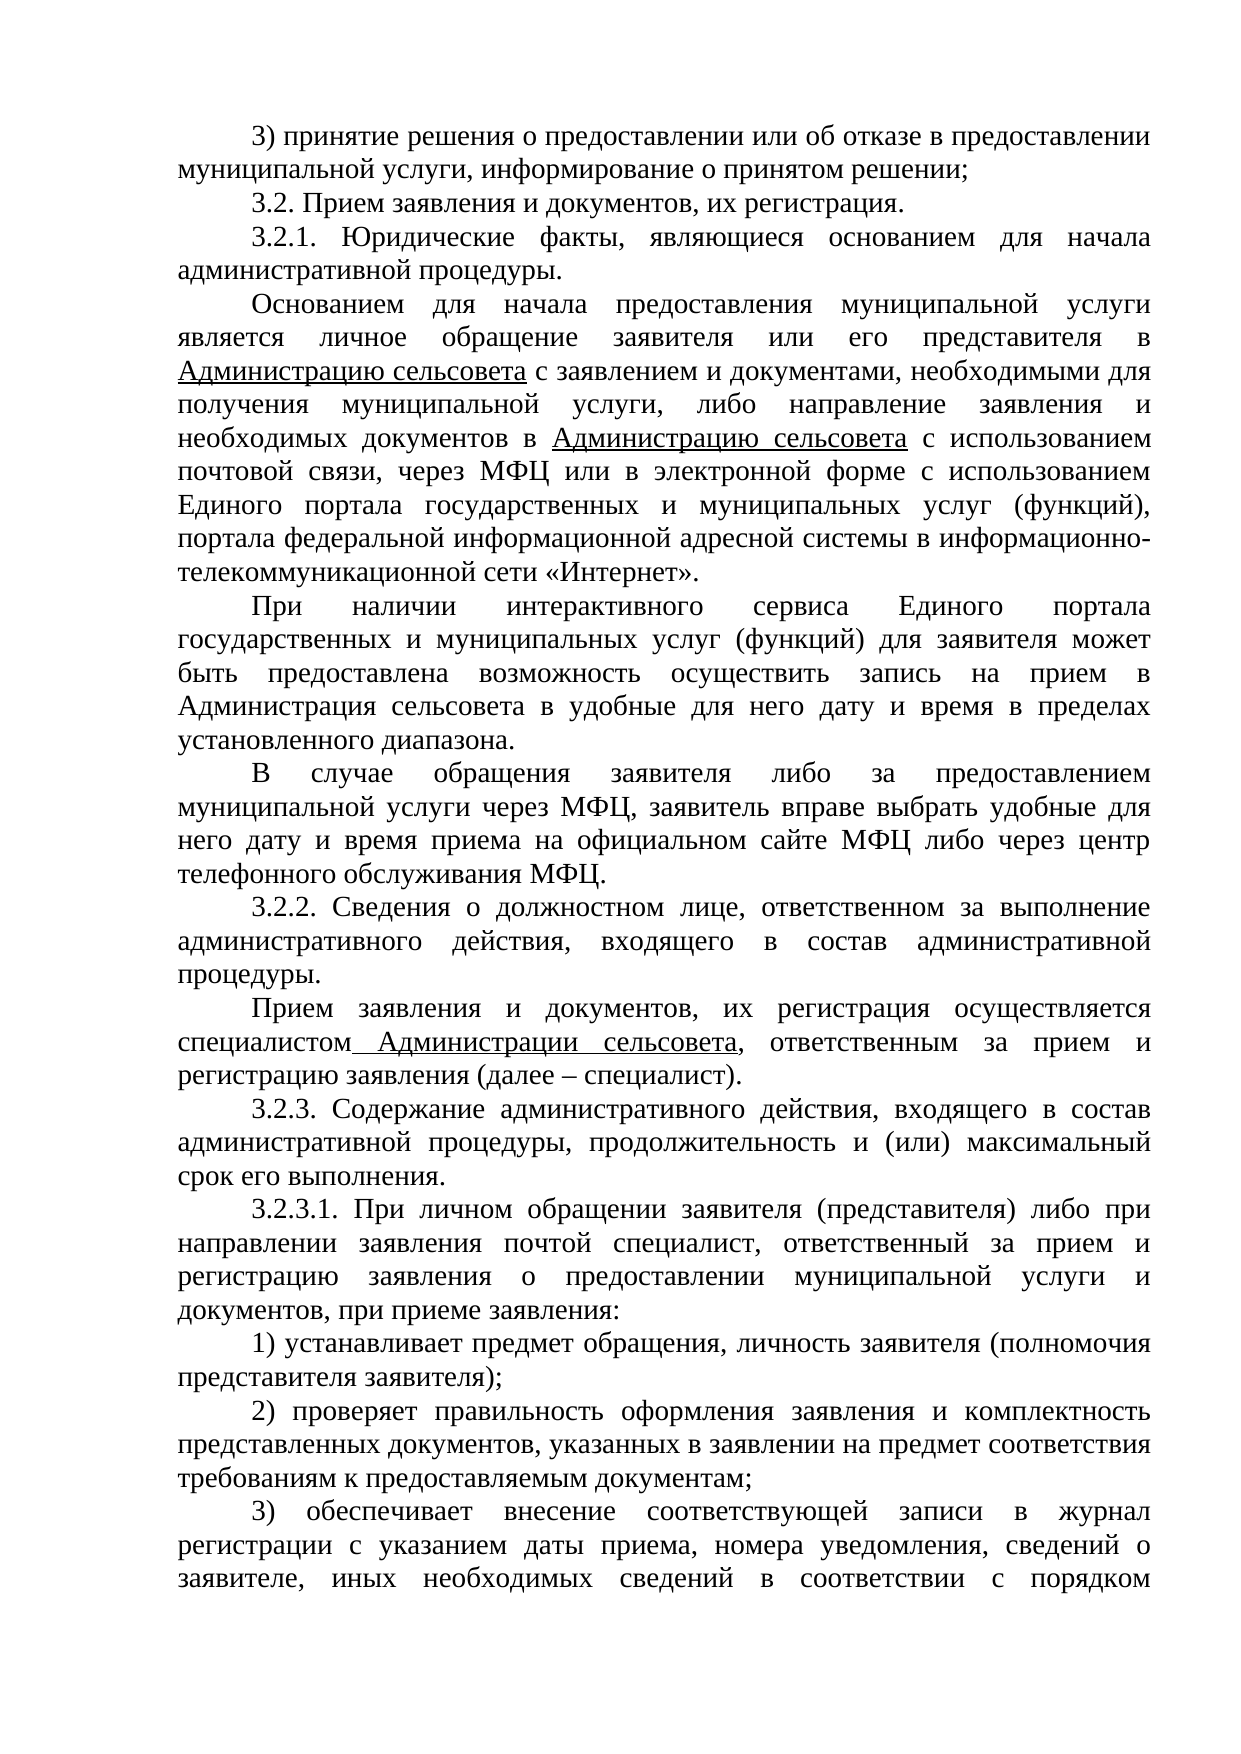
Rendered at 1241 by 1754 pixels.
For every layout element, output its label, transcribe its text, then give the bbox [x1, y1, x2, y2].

text 3.2.3. Содержание административного действия, входящего в состав административной процедуры, продолжительность и (или) максимальный срок его выполнения. [177, 1091, 1152, 1191]
text В случае обращения заявителя либо за предоставлением муниципальной услуги через МФЦ, заявитель вправе выбрать удобные для него дату и время приема на официальном сайте МФЦ либо через центр телефонного обслуживания МФЦ. [177, 755, 1152, 889]
text 3.2.1. Юридические факты, являющиеся основанием для начала административной процедуры. [177, 219, 1152, 286]
text Основанием для начала предоставления муниципальной услуги является личное обращение заявителя или его представителя в Администрацию сельсовета с заявлением и документами, необходимыми для получения муниципальной услуги, либо направление заявления и необходимых документов в Администрацию сельсовета с использованием почтовой связи, через МФЦ или в электронной форме с использованием Единого портала государственных и муниципальных услуг (функций), портала федеральной информационной адресной системы в информационно-телекоммуникационной сети «Интернет». [177, 286, 1152, 588]
text 3.2.3.1. При личном обращении заявителя (представителя) либо при направлении заявления почтой специалист, ответственный за прием и регистрацию заявления о предоставлении муниципальной услуги и документов, при приеме заявления: [177, 1191, 1152, 1326]
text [177, 1493, 1152, 1594]
text Прием заявления и документов, их регистрация осуществляется специалистом Администрации сельсовета, ответственным за прием и регистрацию заявления (далее – специалист). [177, 990, 1152, 1091]
text 1) устанавливает предмет обращения, личность заявителя (полномочия представителя заявителя); [177, 1326, 1152, 1393]
text При наличии интерактивного сервиса Единого портала государственных и муниципальных услуг (функций) для заявителя может быть предоставлена возможность осуществить запись на прием в Администрация сельсовета в удобные для него дату и время в пределах установленного диапазона. [177, 588, 1152, 755]
text 3) принятие решения о предоставлении или об отказе в предоставлении муниципальной услуги, информирование о принятом решении; [177, 118, 1152, 185]
text 2) проверяет правильность оформления заявления и комплектность представленных документов, указанных в заявлении на предмет соответствия требованиям к предоставляемым документам; [177, 1393, 1152, 1493]
text 3.2. Прием заявления и документов, их регистрация. [177, 185, 1152, 219]
text 3.2.2. Сведения о должностном лице, ответственном за выполнение административного действия, входящего в состав административной процедуры. [177, 889, 1152, 990]
